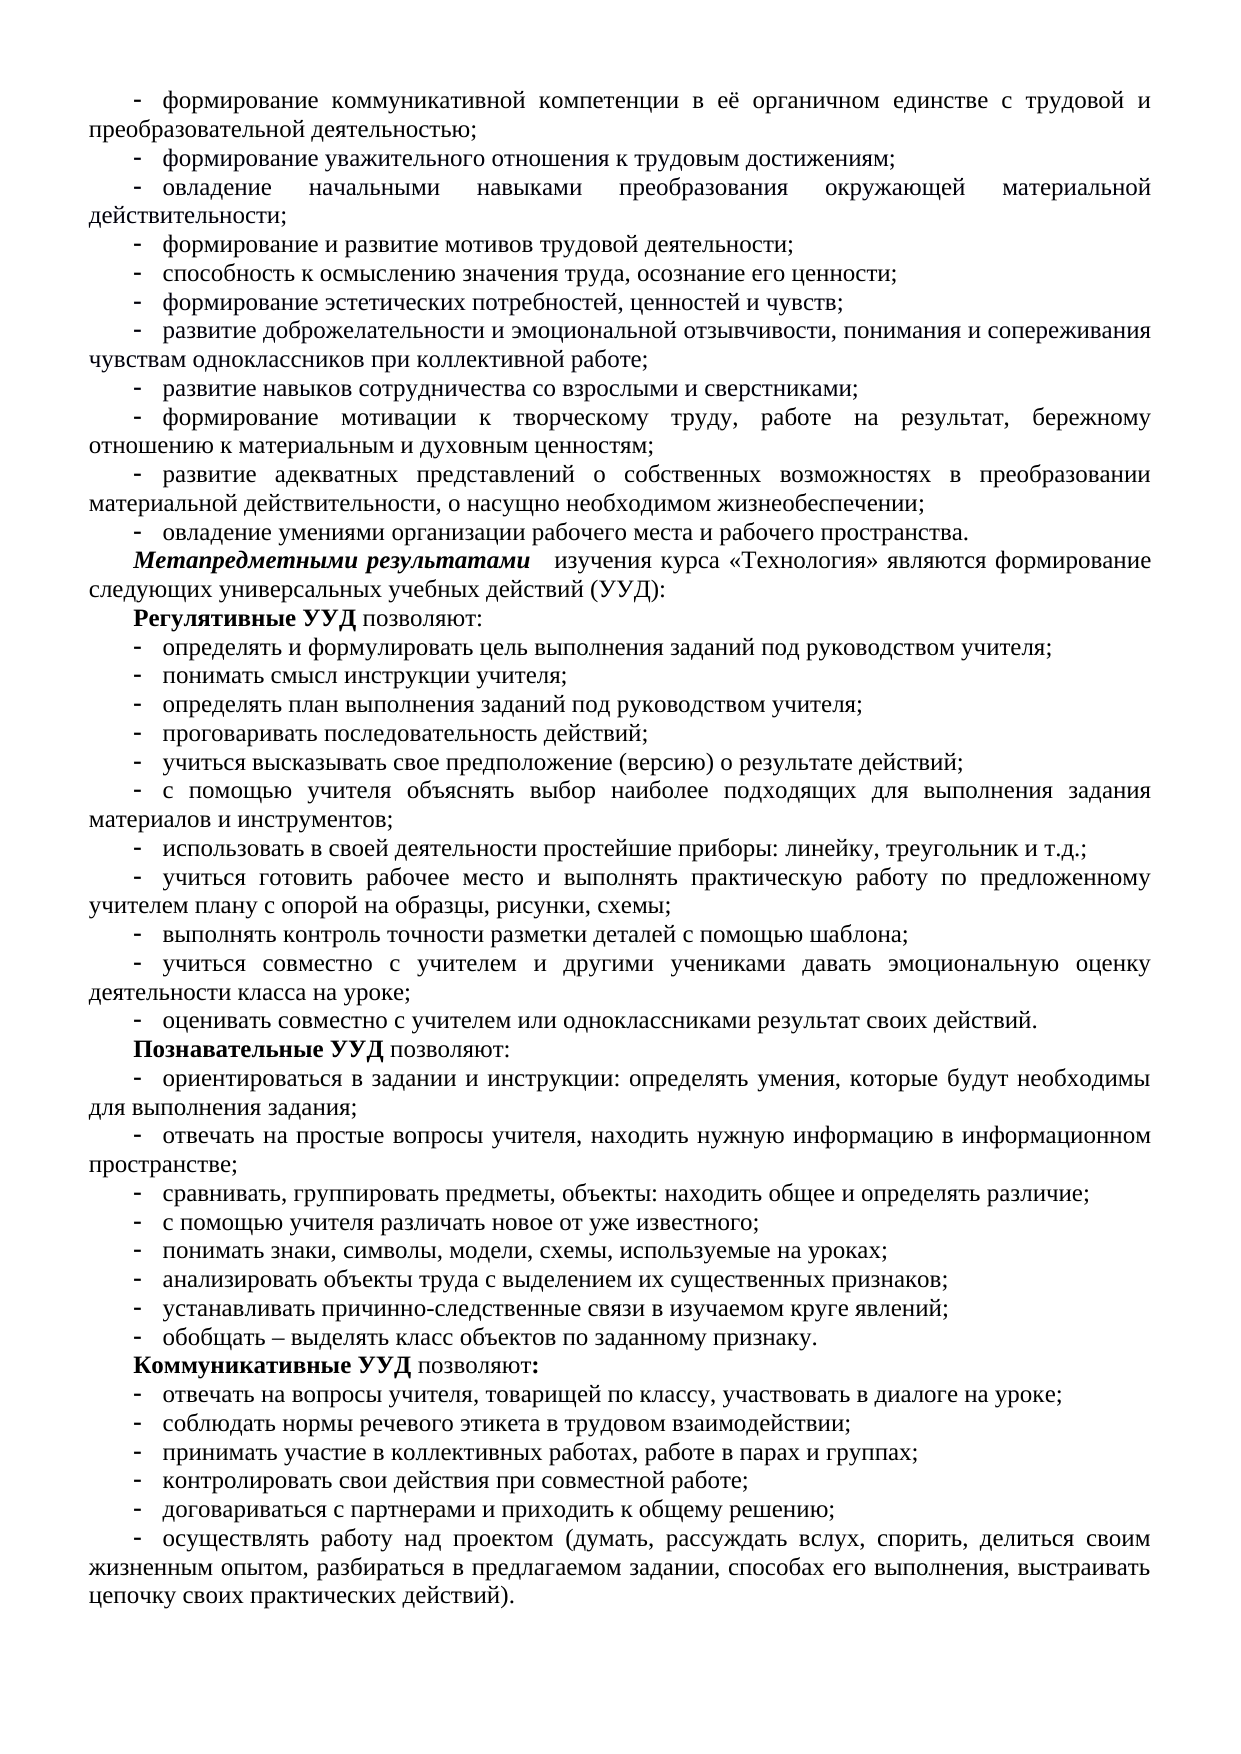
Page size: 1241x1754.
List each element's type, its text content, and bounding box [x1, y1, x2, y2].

list сравнивать, группировать предметы, объекты: находить общее и определять различие; [89, 1178, 1152, 1207]
text Познавательные УУД позволяют: [89, 1034, 1152, 1063]
list формирование уважительного отношения к трудовым достижениям; [89, 143, 1152, 172]
list анализировать объекты труда с выделением их существенных признаков; [89, 1264, 1152, 1293]
list овладение умениями организации рабочего места и рабочего пространства. [89, 517, 1152, 545]
list учиться высказывать свое предположение (версию) о результате действий; [89, 747, 1152, 775]
text Метапредметными результатами изучения курса «Технология» являются формирование следующих универсальных учебных действий (УУД): [89, 545, 1152, 603]
list формирование мотивации к творческому труду, работе на результат, бережному отношению к материальным и духовным ценностям; [89, 402, 1152, 459]
list принимать участие в коллективных работах, работе в парах и группах; [89, 1437, 1152, 1465]
list понимать знаки, символы, модели, схемы, используемые на уроках; [89, 1235, 1152, 1264]
list отвечать на простые вопросы учителя, находить нужную информацию в информационном пространстве; [89, 1120, 1152, 1178]
list оценивать совместно с учителем или одноклассниками результат своих действий. [89, 1005, 1152, 1034]
list способность к осмыслению значения труда, осознание его ценности; [89, 258, 1152, 287]
list определять и формулировать цель выполнения заданий под руководством учителя; [89, 632, 1152, 660]
list контролировать свои действия при совместной работе; [89, 1465, 1152, 1494]
list развитие навыков сотрудничества со взрослыми и сверстниками; [89, 373, 1152, 402]
list учиться совместно с учителем и другими учениками давать эмоциональную оценку деятельности класса на уроке; [89, 948, 1152, 1005]
list с помощью учителя объяснять выбор наиболее подходящих для выполнения задания материалов и инструментов; [89, 775, 1152, 833]
list использовать в своей деятельности простейшие приборы: линейку, треугольник и т.д.; [89, 833, 1152, 862]
list договариваться с партнерами и приходить к общему решению; [89, 1494, 1152, 1523]
list понимать смысл инструкции учителя; [89, 660, 1152, 689]
text Коммуникативные УУД позволяют: [89, 1350, 1152, 1379]
list формирование эстетических потребностей, ценностей и чувств; [89, 287, 1152, 315]
list осуществлять работу над проектом (думать, рассуждать вслух, спорить, делиться своим жизненным опытом, разбираться в предлагаемом задании, способах его выполнения, выстраивать цепочку своих практических действий). [89, 1523, 1152, 1609]
list определять план выполнения заданий под руководством учителя; [89, 689, 1152, 718]
list устанавливать причинно-следственные связи в изучаемом круге явлений; [89, 1293, 1152, 1322]
list учиться готовить рабочее место и выполнять практическую работу по предложенному учителем плану с опорой на образцы, рисунки, схемы; [89, 862, 1152, 919]
list формирование и развитие мотивов трудовой деятельности; [89, 229, 1152, 258]
list проговаривать последовательность действий; [89, 718, 1152, 747]
list с помощью учителя различать новое от уже известного; [89, 1207, 1152, 1235]
list отвечать на вопросы учителя, товарищей по классу, участвовать в диалоге на уроке; [89, 1379, 1152, 1408]
list овладение начальными навыками преобразования окружающей материальной действительности; [89, 172, 1152, 229]
list выполнять контроль точности разметки деталей с помощью шаблона; [89, 919, 1152, 948]
list развитие адекватных представлений о собственных возможностях в преобразовании материальной действительности, о насущно необходимом жизнеобеспечении; [89, 459, 1152, 517]
list развитие доброжелательности и эмоциональной отзывчивости, понимания и сопереживания чувствам одноклассников при коллективной работе; [89, 315, 1152, 373]
list ориентироваться в задании и инструкции: определять умения, которые будут необходимы для выполнения задания; [89, 1063, 1152, 1120]
list обобщать – выделять класс объектов по заданному признаку. [89, 1322, 1152, 1350]
list формирование коммуникативной компетенции в её органичном единстве с трудовой и преобразовательной деятельностью; [89, 85, 1152, 143]
list соблюдать нормы речевого этикета в трудовом взаимодействии; [89, 1408, 1152, 1437]
text Регулятивные УУД позволяют: [89, 603, 1152, 632]
